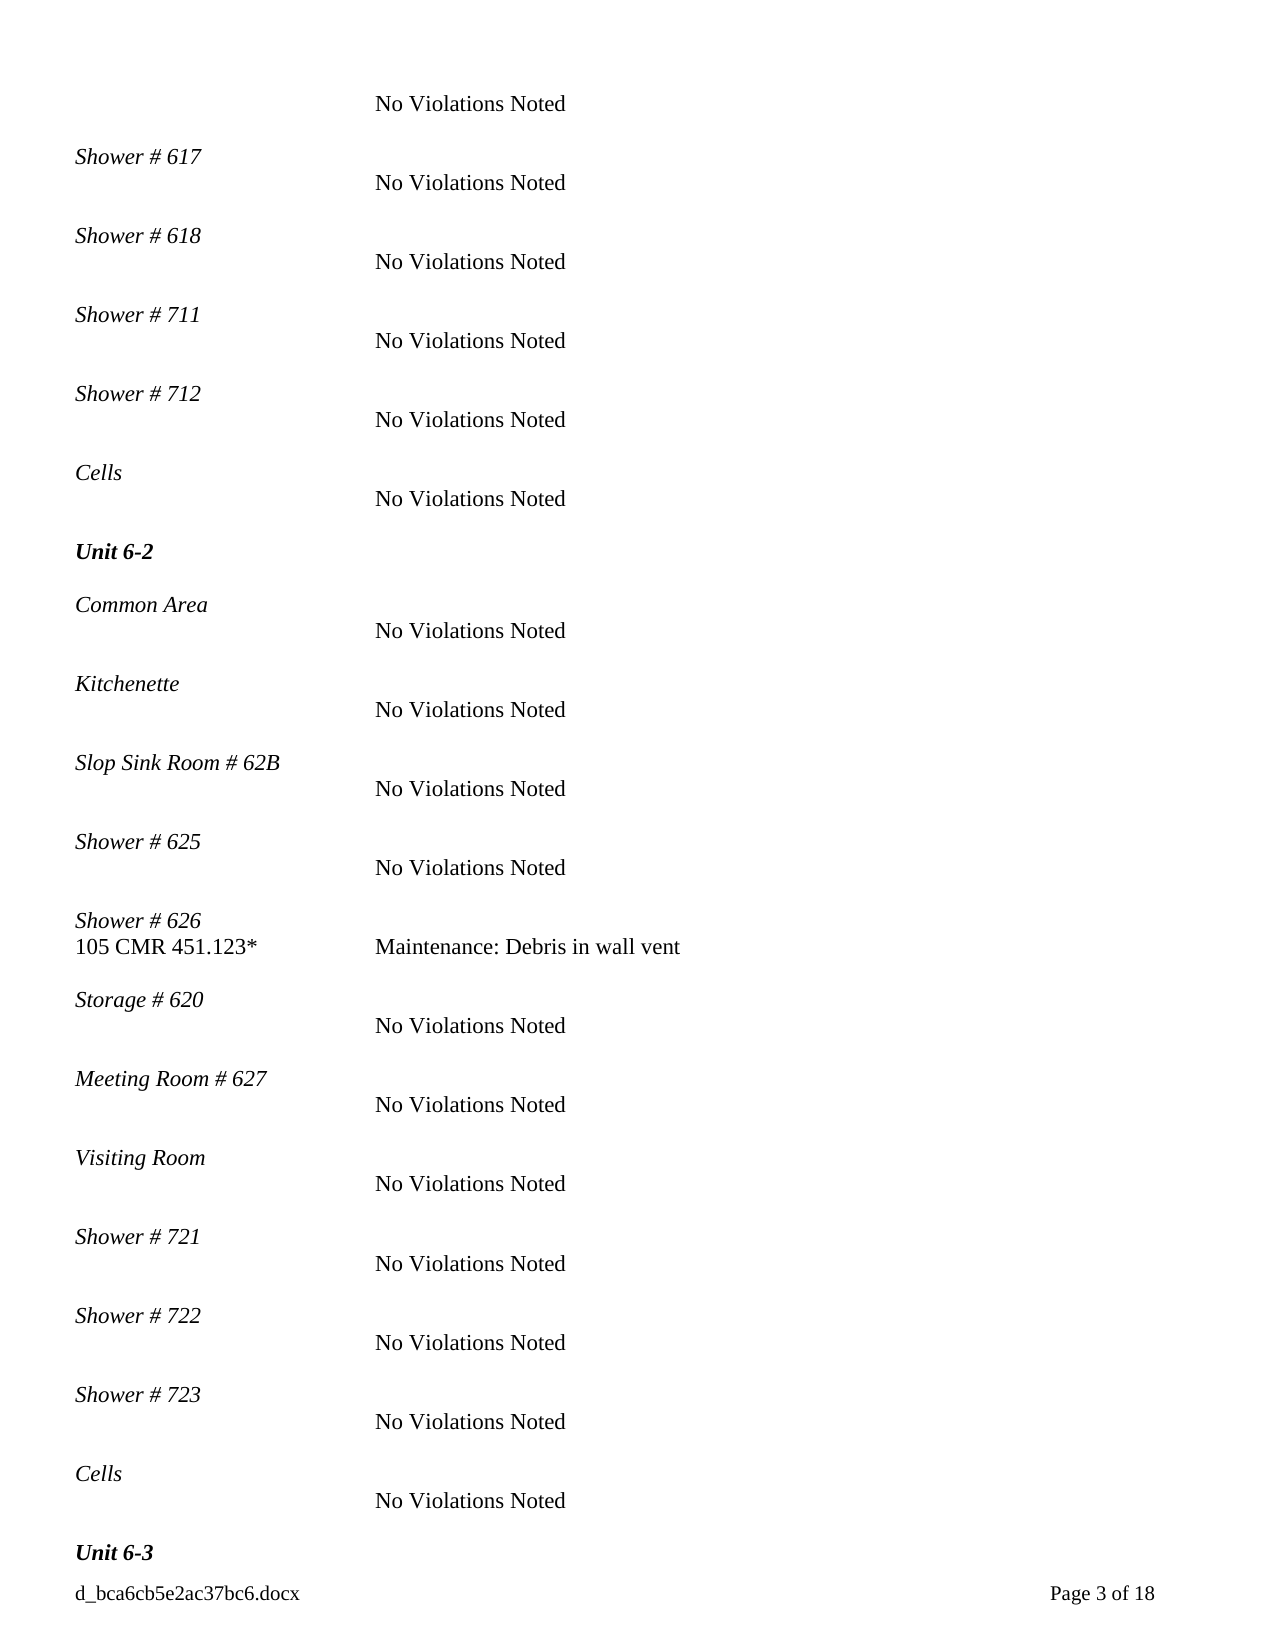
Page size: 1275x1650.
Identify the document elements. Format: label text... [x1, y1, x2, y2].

text No Violations Noted [75, 327, 1200, 353]
text No Violations Noted [75, 406, 1200, 433]
text Meeting Room # 627 [75, 1065, 1200, 1091]
text Shower # 711 [75, 301, 1200, 327]
text No Violations Noted [75, 1249, 1200, 1276]
text No Violations Noted [75, 696, 1200, 722]
text Shower # 723 [75, 1381, 1200, 1408]
text No Violations Noted [75, 775, 1200, 802]
text No Violations Noted [75, 1091, 1200, 1118]
text No Violations Noted [75, 1408, 1200, 1434]
text Unit 6-2 [75, 538, 1200, 564]
text Unit 6-3 [75, 1539, 1200, 1566]
text Shower # 722 [75, 1302, 1200, 1329]
text Visiting Room [75, 1144, 1200, 1171]
text No Violations Noted [75, 1329, 1200, 1355]
text Kitchenette [75, 670, 1200, 696]
text No Violations Noted [75, 169, 1200, 195]
text Storage # 620 [75, 986, 1200, 1012]
text No Violations Noted [75, 1487, 1200, 1513]
text Shower # 626 [75, 907, 1200, 933]
text Shower # 618 [75, 222, 1200, 248]
text No Violations Noted [75, 485, 1200, 512]
text No Violations Noted [75, 854, 1200, 881]
text No Violations Noted [75, 1012, 1200, 1039]
text 105 CMR 451.123* Maintenance: Debris in wall vent [75, 933, 1200, 960]
text Cells [75, 1460, 1200, 1487]
text Shower # 721 [75, 1223, 1200, 1249]
text No Violations Noted [75, 617, 1200, 643]
text Cells [75, 459, 1200, 485]
text Shower # 617 [75, 143, 1200, 169]
text Slop Sink Room # 62B [75, 749, 1200, 775]
text Shower # 625 [75, 828, 1200, 854]
text No Violations Noted [75, 248, 1200, 274]
text No Violations Noted [75, 1171, 1200, 1197]
text Common Area [75, 591, 1200, 617]
text No Violations Noted [75, 90, 1200, 116]
text Shower # 712 [75, 380, 1200, 406]
